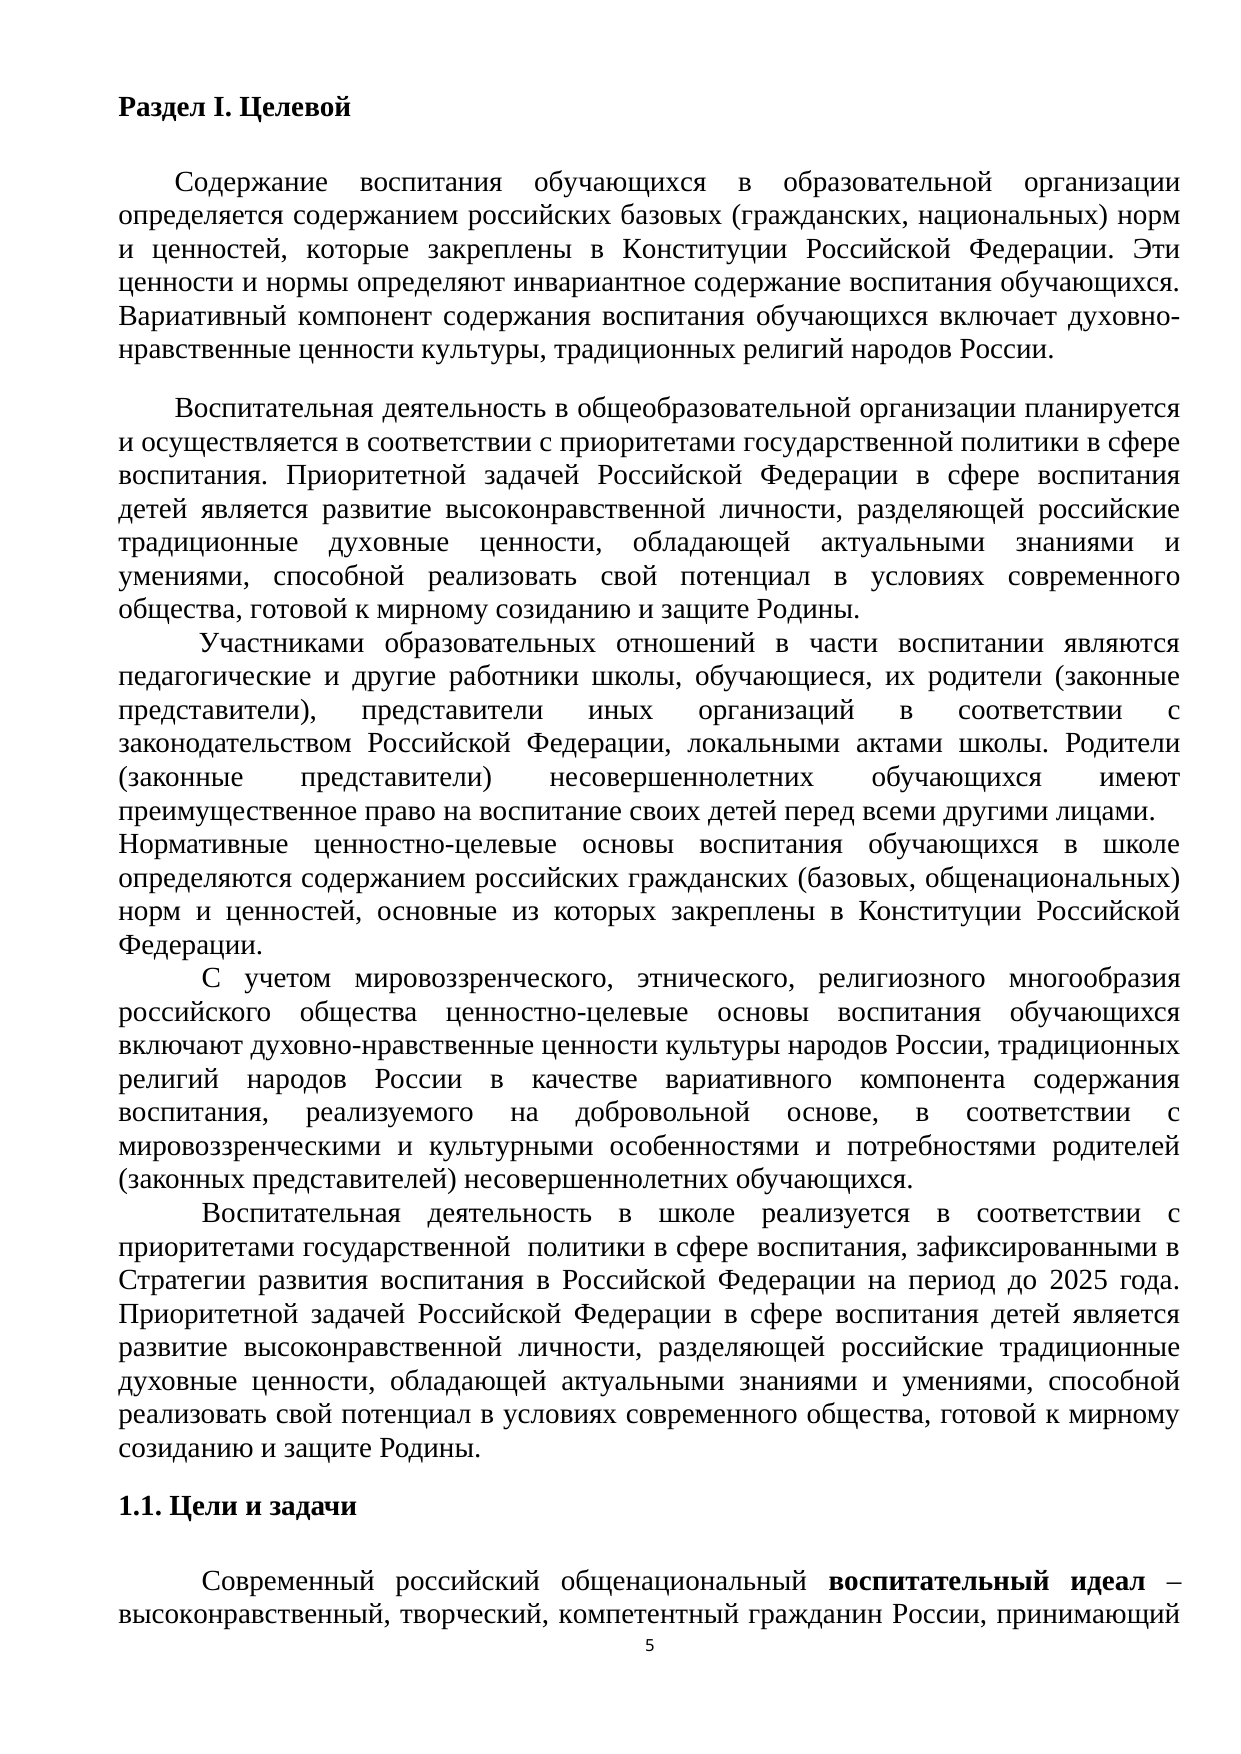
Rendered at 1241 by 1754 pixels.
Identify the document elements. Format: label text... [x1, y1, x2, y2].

text С учетом мировоззренческого, этнического, религиозного многообразия российского общества ценностно-целевые основы воспитания обучающихся включают духовно-нравственные ценности культуры народов России, традиционных религий народов России в качестве вариативного компонента содержания воспитания, реализуемого на добровольной основе, в соответствии с мировоззренческими и культурными особенностями и потребностями родителей (законных представителей) несовершеннолетних обучающихся. [118, 960, 1181, 1195]
text Воспитательная деятельность в школе реализуется в соответствии с приоритетами государственной политики в сфере воспитания, зафиксированными в Стратегии развития воспитания в Российской Федерации на период до 2025 года. Приоритетной задачей Российской Федерации в сфере воспитания детей является развитие высоконравственной личности, разделяющей российские традиционные духовные ценности, обладающей актуальными знаниями и умениями, способной реализовать свой потенциал в условиях современного общества, готовой к мирному созиданию и защите Родины. [118, 1195, 1181, 1463]
text Содержание воспитания обучающихся в образовательной организации определяется содержанием российских базовых (гражданских, национальных) норм и ценностей, которые закреплены в Конституции Российской Федерации. Эти ценности и нормы определяют инвариантное содержание воспитания обучающихся. Вариативный компонент содержания воспитания обучающихся включает духовно-нравственные ценности культуры, традиционных религий народов России. [118, 164, 1181, 365]
text Воспитательная деятельность в общеобразовательной организации планируется и осуществляется в соответствии с приоритетами государственной политики в сфере воспитания. Приоритетной задачей Российской Федерации в сфере воспитания детей является развитие высоконравственной личности, разделяющей российские традиционные духовные ценности, обладающей актуальными знаниями и умениями, способной реализовать свой потенциал в условиях современного общества, готовой к мирному созиданию и защите Родины. [118, 390, 1181, 625]
text Участниками образовательных отношений в части воспитании являются педагогические и другие работники школы, обучающиеся, их родители (законные представители), представители иных организаций в соответствии с законодательством Российской Федерации, локальными актами школы. Родители (законные представители) несовершеннолетних обучающихся имеют преимущественное право на воспитание своих детей перед всеми другими лицами. [118, 625, 1181, 826]
text Нормативные ценностно-целевые основы воспитания обучающихся в школе определяются содержанием российских гражданских (базовых, общенациональных) норм и ценностей, основные из которых закреплены в Конституции Российской Федерации. [118, 826, 1181, 960]
text 1.1. Цели и задачи [118, 1488, 1181, 1521]
text Раздел I. Целевой [118, 89, 1181, 122]
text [118, 1563, 1181, 1630]
